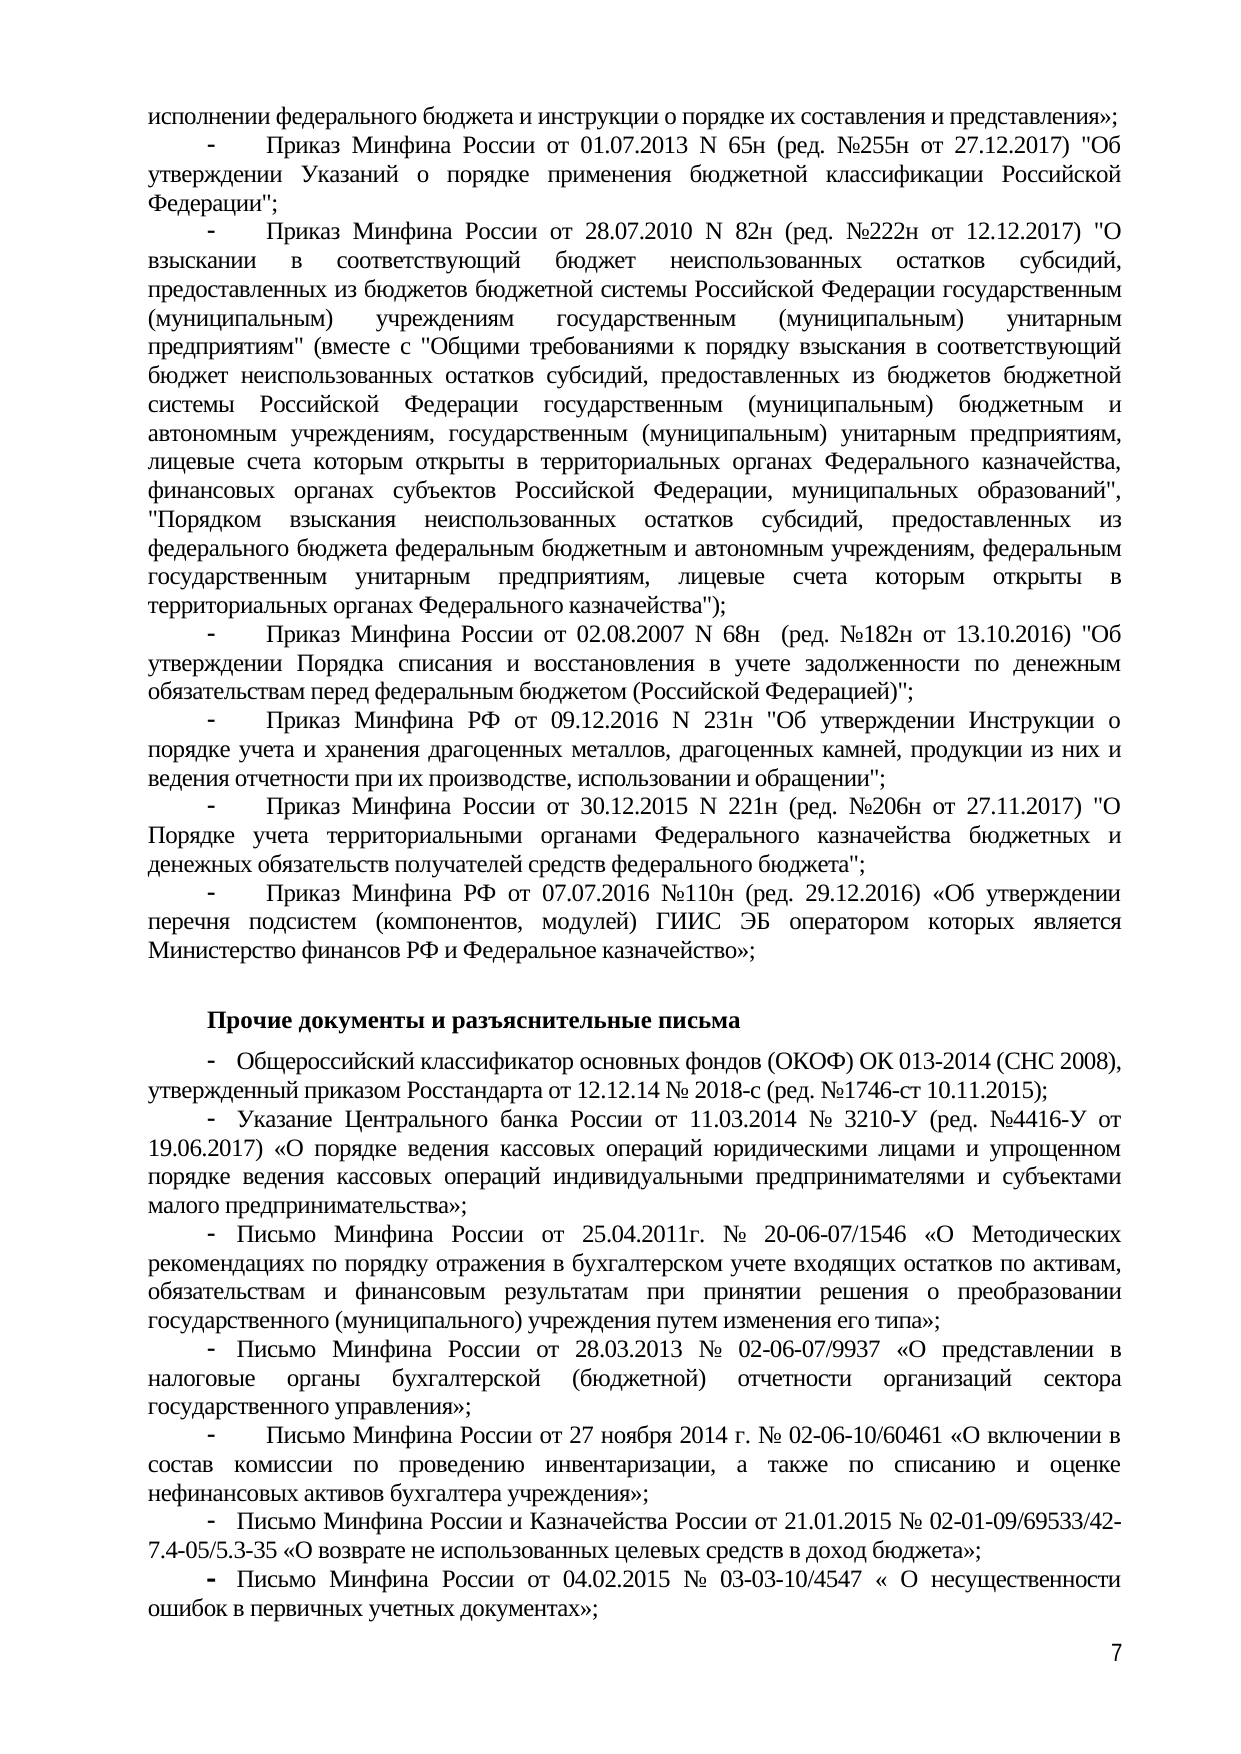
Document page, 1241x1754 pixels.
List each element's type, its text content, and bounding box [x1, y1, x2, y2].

list Приказ Минфина России от 28.07.2010 N 82н (ред. №222н от 12.12.2017) "О взыскании в соответствующий бюджет неиспользованных остатков субсидий, предоставленных из бюджетов бюджетной системы Российской Федерации государственным (муниципальным) учреждениям государственным (муниципальным) унитарным предприятиям" (вместе с "Общими требованиями к порядку взыскания в соответствующий бюджет неиспользованных остатков субсидий, предоставленных из бюджетов бюджетной системы Российской Федерации государственным (муниципальным) бюджетным и автономным учреждениям, государственным (муниципальным) унитарным предприятиям, лицевые счета которым открыты в территориальных органах Федерального казначейства, финансовых органах субъектов Российской Федерации, муниципальных образований", "Порядком взыскания неиспользованных остатков субсидий, предоставленных из федерального бюджета федеральным бюджетным и автономным учреждениям, федеральным государственным унитарным предприятиям, лицевые счета которым открыты в территориальных органах Федерального казначейства"); [148, 216, 1122, 619]
list Письмо Минфина России и Казначейства России от 21.01.2015 № 02-01-09/69533/42-7.4-05/5.3-35 «О возврате не использованных целевых средств в доход бюджета»; [148, 1506, 1122, 1564]
list Общероссийский классификатор основных фондов (ОКОФ) ОК 013-2014 (СНС 2008), утвержденный приказом Росстандарта от 12.12.14 № 2018-с (ред. №1746-ст 10.11.2015); [148, 1046, 1122, 1104]
list Письмо Минфина России от 27 ноября 2014 г. № 02-06-10/60461 «О включении в состав комиссии по проведению инвентаризации, а также по списанию и оценке нефинансовых активов бухгалтера учреждения»; [148, 1420, 1122, 1506]
list Письмо Минфина России от 28.03.2013 № 02-06-07/9937 «О представлении в налоговые органы бухгалтерской (бюджетной) отчетности организаций сектора государственного управления»; [148, 1334, 1122, 1420]
list Приказ Минфина России от 30.12.2015 N 221н (ред. №206н от 27.11.2017) "О Порядке учета территориальными органами Федерального казначейства бюджетных и денежных обязательств получателей средств федерального бюджета"; [148, 791, 1122, 878]
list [148, 101, 1122, 130]
list Указание Центрального банка России от 11.03.2014 № 3210-У (ред. №4416-У от 19.06.2017) «О порядке ведения кассовых операций юридическими лицами и упрощенном порядке ведения кассовых операций индивидуальными предпринимателями и субъектами малого предпринимательства»; [148, 1104, 1122, 1219]
text Прочие документы и разъяснительные письма [148, 1005, 1122, 1034]
list Письмо Минфина России от 04.02.2015 № 03-03-10/4547 « О несущественности ошибок в первичных учетных документах»; [148, 1564, 1122, 1621]
list Приказ Минфина РФ от 09.12.2016 N 231н "Об утверждении Инструкции о порядке учета и хранения драгоценных металлов, драгоценных камней, продукции из них и ведения отчетности при их производстве, использовании и обращении"; [148, 705, 1122, 791]
list Письмо Минфина России от 25.04.2011г. № 20-06-07/1546 «О Методических рекомендациях по порядку отражения в бухгалтерском учете входящих остатков по активам, обязательствам и финансовым результатам при принятии решения о преобразовании государственного (муниципального) учреждения путем изменения его типа»; [148, 1219, 1122, 1334]
list Приказ Минфина РФ от 07.07.2016 №110н (ред. 29.12.2016) «Об утверждении перечня подсистем (компонентов, модулей) ГИИС ЭБ оператором которых является Министерство финансов РФ и Федеральное казначейство»; [148, 878, 1122, 964]
list Приказ Минфина России от 02.08.2007 N 68н (ред. №182н от 13.10.2016) "Об утверждении Порядка списания и восстановления в учете задолженности по денежным обязательствам перед федеральным бюджетом (Российской Федерацией)"; [148, 619, 1122, 705]
list Приказ Минфина России от 01.07.2013 N 65н (ред. №255н от 27.12.2017) "Об утверждении Указаний о порядке применения бюджетной классификации Российской Федерации"; [148, 130, 1122, 216]
